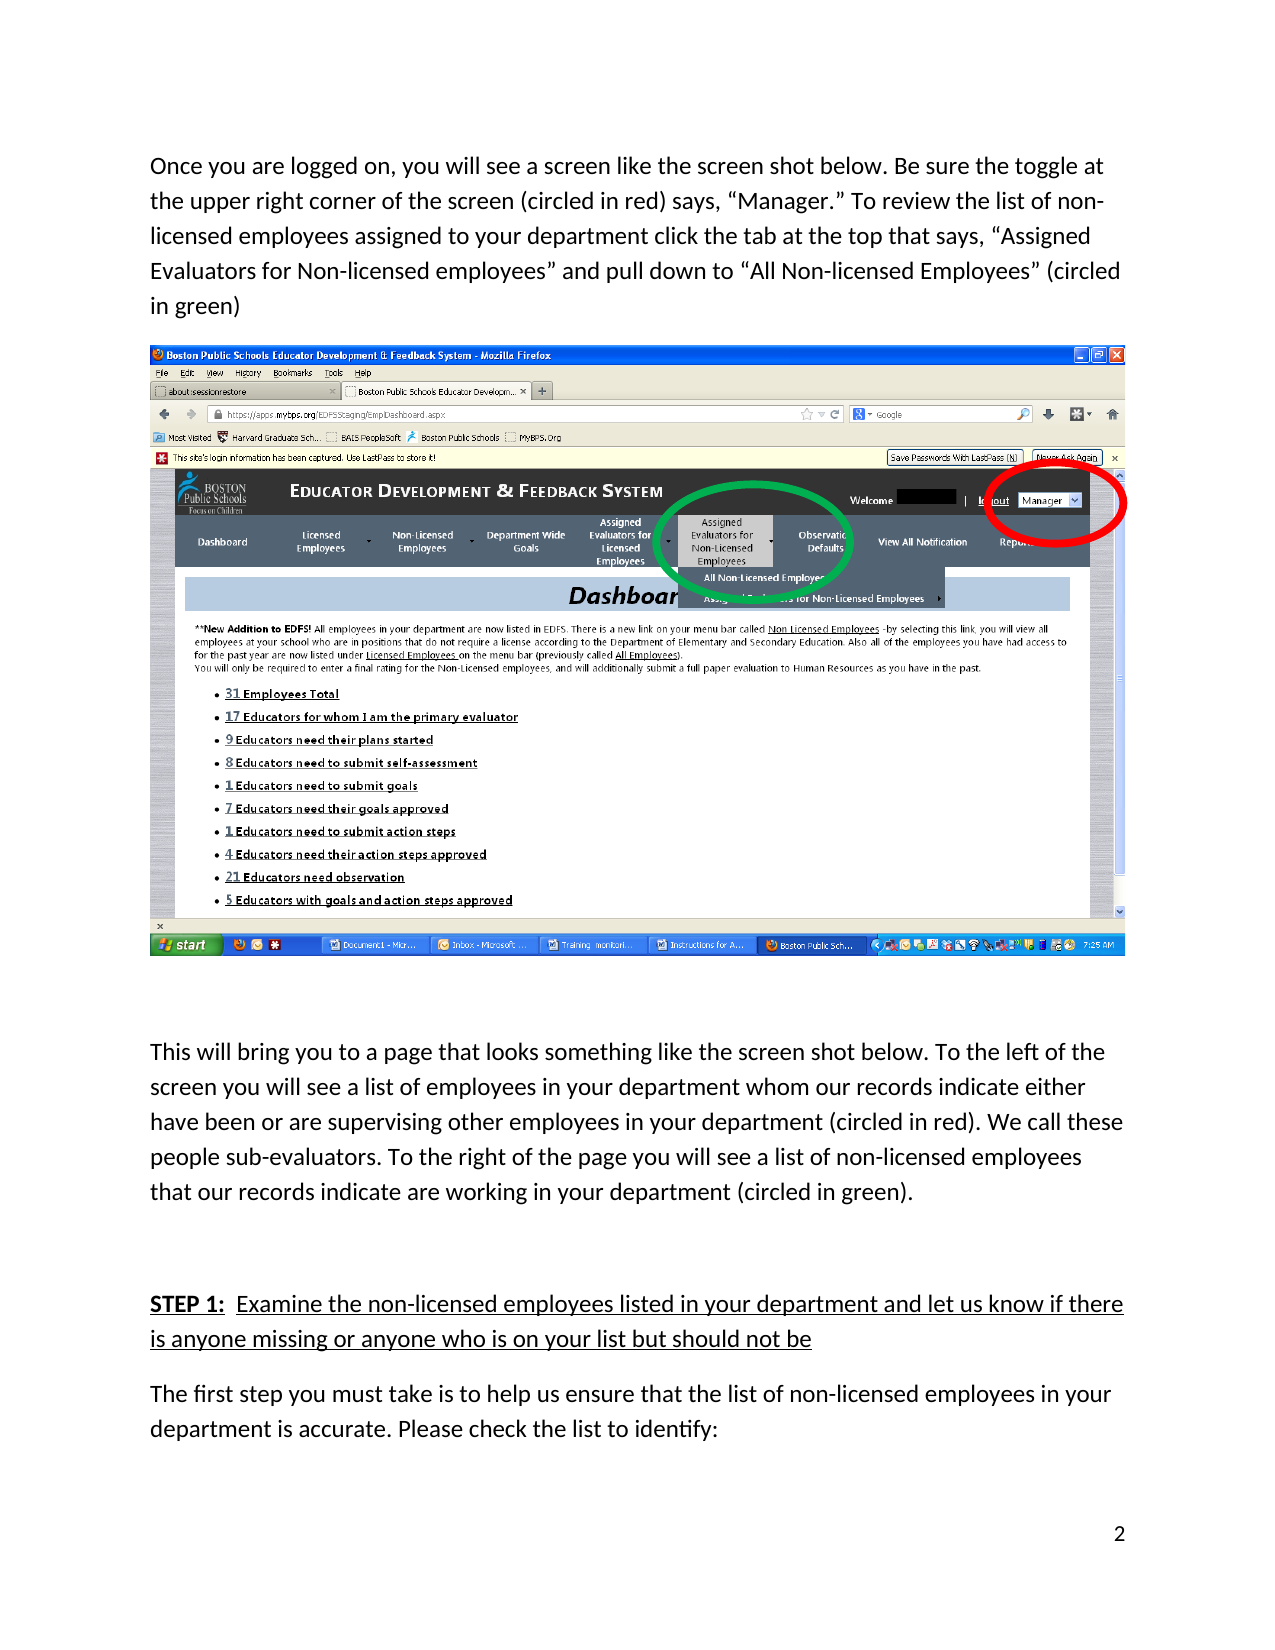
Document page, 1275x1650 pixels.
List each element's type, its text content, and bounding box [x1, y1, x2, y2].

text STEP 1: Examine the non-licensed employees listed in your department and let us know if there is anyone missing or anyone who is on your list but should not be [150, 1288, 1125, 1353]
text This will bring you to a page that looks something like the screen shot below. To the left of the screen you will see a list of employees in your department whom our records indicate either have been or are supervising other employees in your department (circled in red). We call these people sub-evaluators. To the right of the page you will see a list of non-licensed employees that our records indicate are working in your department (circled in green). [150, 1036, 1125, 1207]
text The first step you must take is to help us ensure that the list of non-licensed employees in your department is accurate. Please check the list to identify: [150, 1378, 1125, 1444]
picture [992, 467, 1119, 539]
text Once you are logged on, you will see a screen like the screen shot below. Be sure the toggle at the upper right corner of the screen (circled in red) says, “Manager.” To review the list of non-licensed employees assigned to your department click the tab at the top that says, “Assigned Evaluators for Non-licensed employees” and pull down to “All Non-licensed Employees” (circled in green) [150, 150, 1125, 321]
picture [150, 345, 1125, 956]
